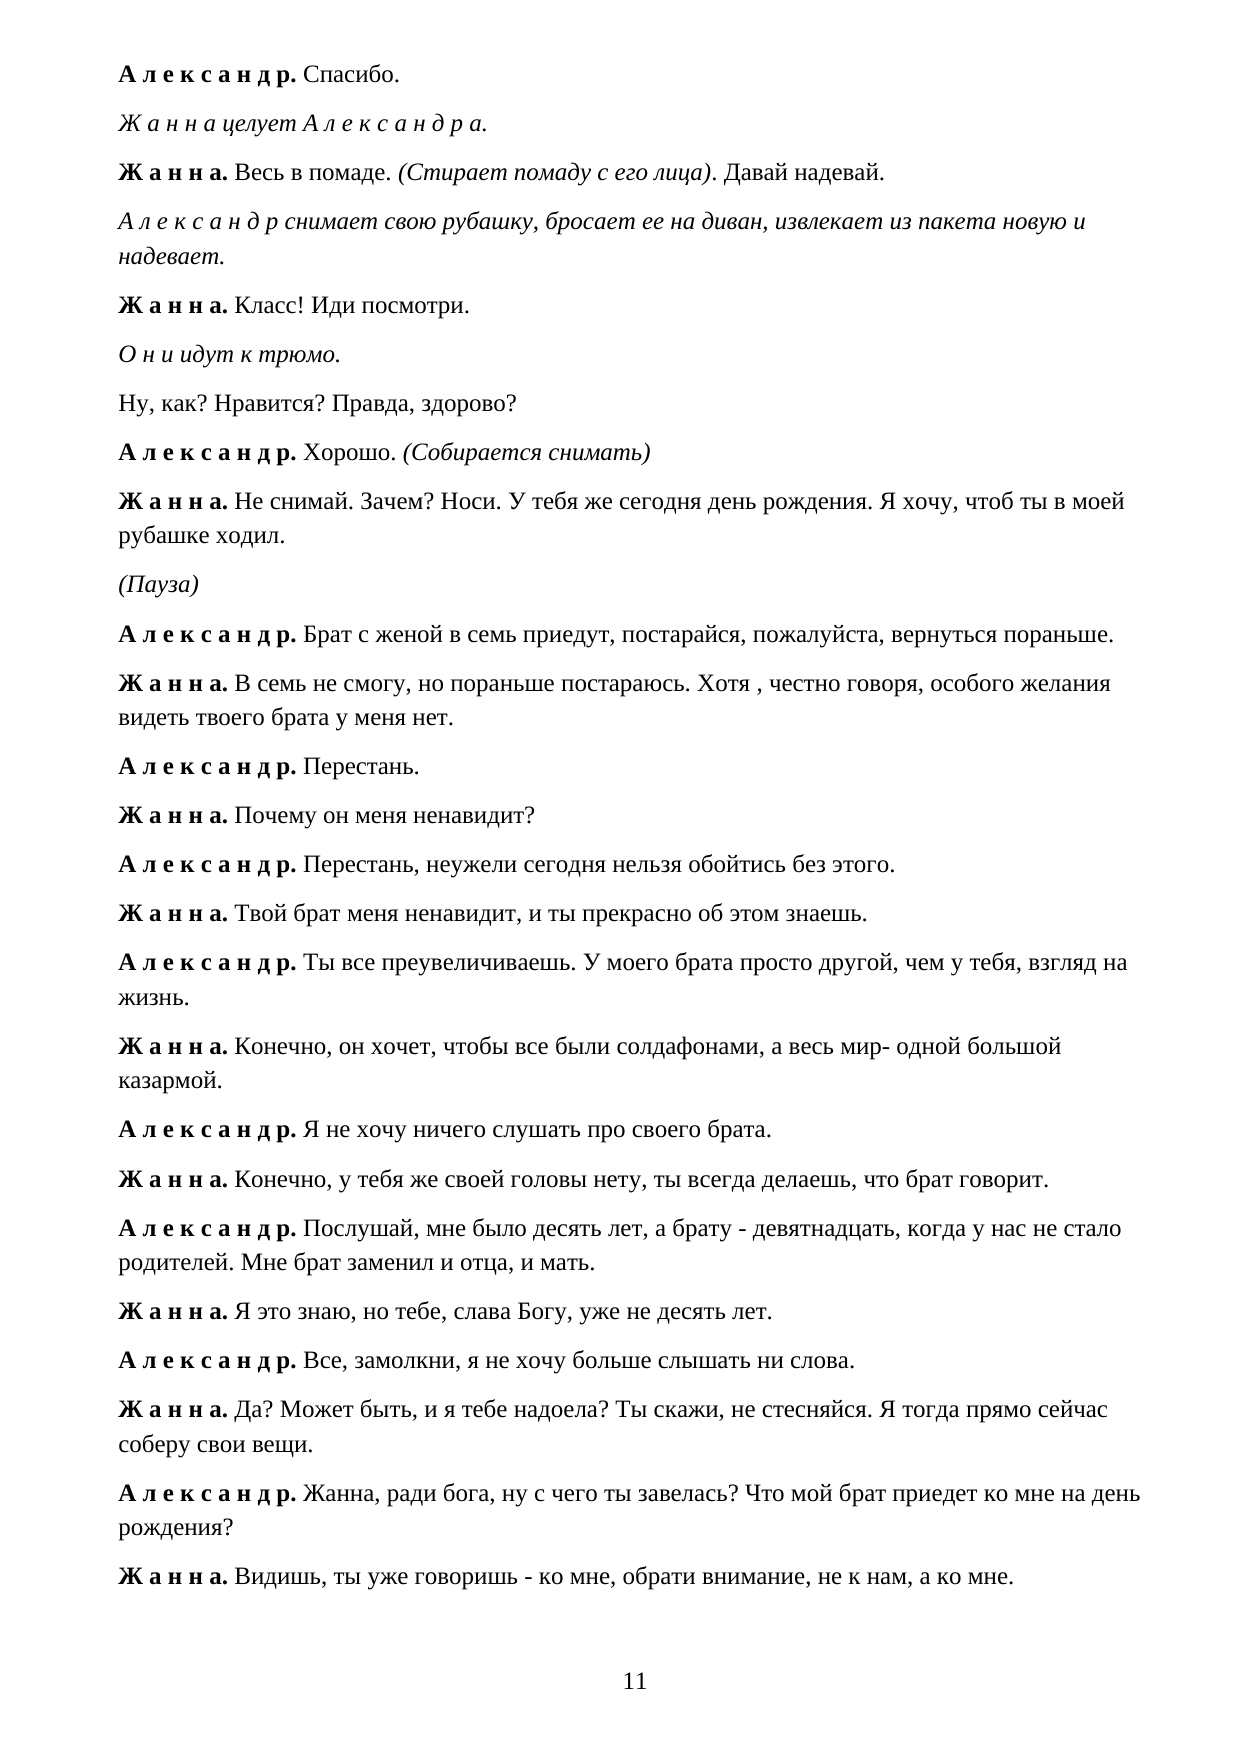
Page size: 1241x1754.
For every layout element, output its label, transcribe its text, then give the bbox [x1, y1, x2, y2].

text А л е к с а н д р снимает свою рубашку, бросает ее на диван, извлекает из пакета новую и надевает. [118, 206, 1152, 269]
text А л е к с а н д р. Перестань. [118, 751, 1152, 780]
text Ж а н н а. В семь не смогу, но пораньше постараюсь. Хотя , честно говоря, особого желания видеть твоего брата у меня нет. [118, 668, 1152, 731]
text Ну, как? Нравится? Правда, здорово? [118, 388, 1152, 417]
text Ж а н н а. Видишь, ты уже говоришь - ко мне, обрати внимание, не к нам, а ко мне. [118, 1561, 1152, 1590]
text А л е к с а н д р. Брат с женой в семь приедут, постарайся, пожалуйста, вернуться пораньше. [118, 619, 1152, 647]
text Ж а н н а. Да? Может быть, и я тебе надоела? Ты скажи, не стесняйся. Я тогда прямо сейчас соберу свои вещи. [118, 1394, 1152, 1458]
text Ж а н н а. Класс! Иди посмотри. [118, 290, 1152, 318]
text Ж а н н а. Конечно, он хочет, чтобы все были солдафонами, а весь мир- одной большой казармой. [118, 1031, 1152, 1094]
text А л е к с а н д р. Послушай, мне было десять лет, а брату - девятнадцать, когда у нас не стало родителей. Мне брат заменил и отца, и мать. [118, 1213, 1152, 1276]
text А л е к с а н д р. Спасибо. [118, 59, 1152, 88]
text Ж а н н а. Я это знаю, но тебе, слава Богу, уже не десять лет. [118, 1296, 1152, 1325]
text Ж а н н а. Весь в помаде. (Стирает помаду с его лица). Давай надевай. [118, 157, 1152, 186]
text Ж а н н а. Почему он меня ненавидит? [118, 800, 1152, 829]
text А л е к с а н д р. Все, замолкни, я не хочу больше слышать ни слова. [118, 1345, 1152, 1374]
text А л е к с а н д р. Хорошо. (Собирается снимать) [118, 437, 1152, 466]
text О н и идут к трюмо. [118, 339, 1152, 368]
text А л е к с а н д р. Я не хочу ничего слушать про своего брата. [118, 1114, 1152, 1143]
text А л е к с а н д р. Ты все преувеличиваешь. У моего брата просто другой, чем у тебя, взгляд на жизнь. [118, 947, 1152, 1011]
text Ж а н н а целует А л е к с а н д р а. [118, 108, 1152, 137]
text А л е к с а н д р. Перестань, неужели сегодня нельзя обойтись без этого. [118, 849, 1152, 878]
text Ж а н н а. Твой брат меня ненавидит, и ты прекрасно об этом знаешь. [118, 898, 1152, 927]
text (Пауза) [118, 569, 1152, 598]
text Ж а н н а. Не снимай. Зачем? Носи. У тебя же сегодня день рождения. Я хочу, чтоб ты в моей рубашке ходил. [118, 486, 1152, 549]
text Ж а н н а. Конечно, у тебя же своей головы нету, ты всегда делаешь, что брат говорит. [118, 1164, 1152, 1192]
text А л е к с а н д р. Жанна, ради бога, ну с чего ты завелась? Что мой брат приедет ко мне на день рождения? [118, 1478, 1152, 1541]
